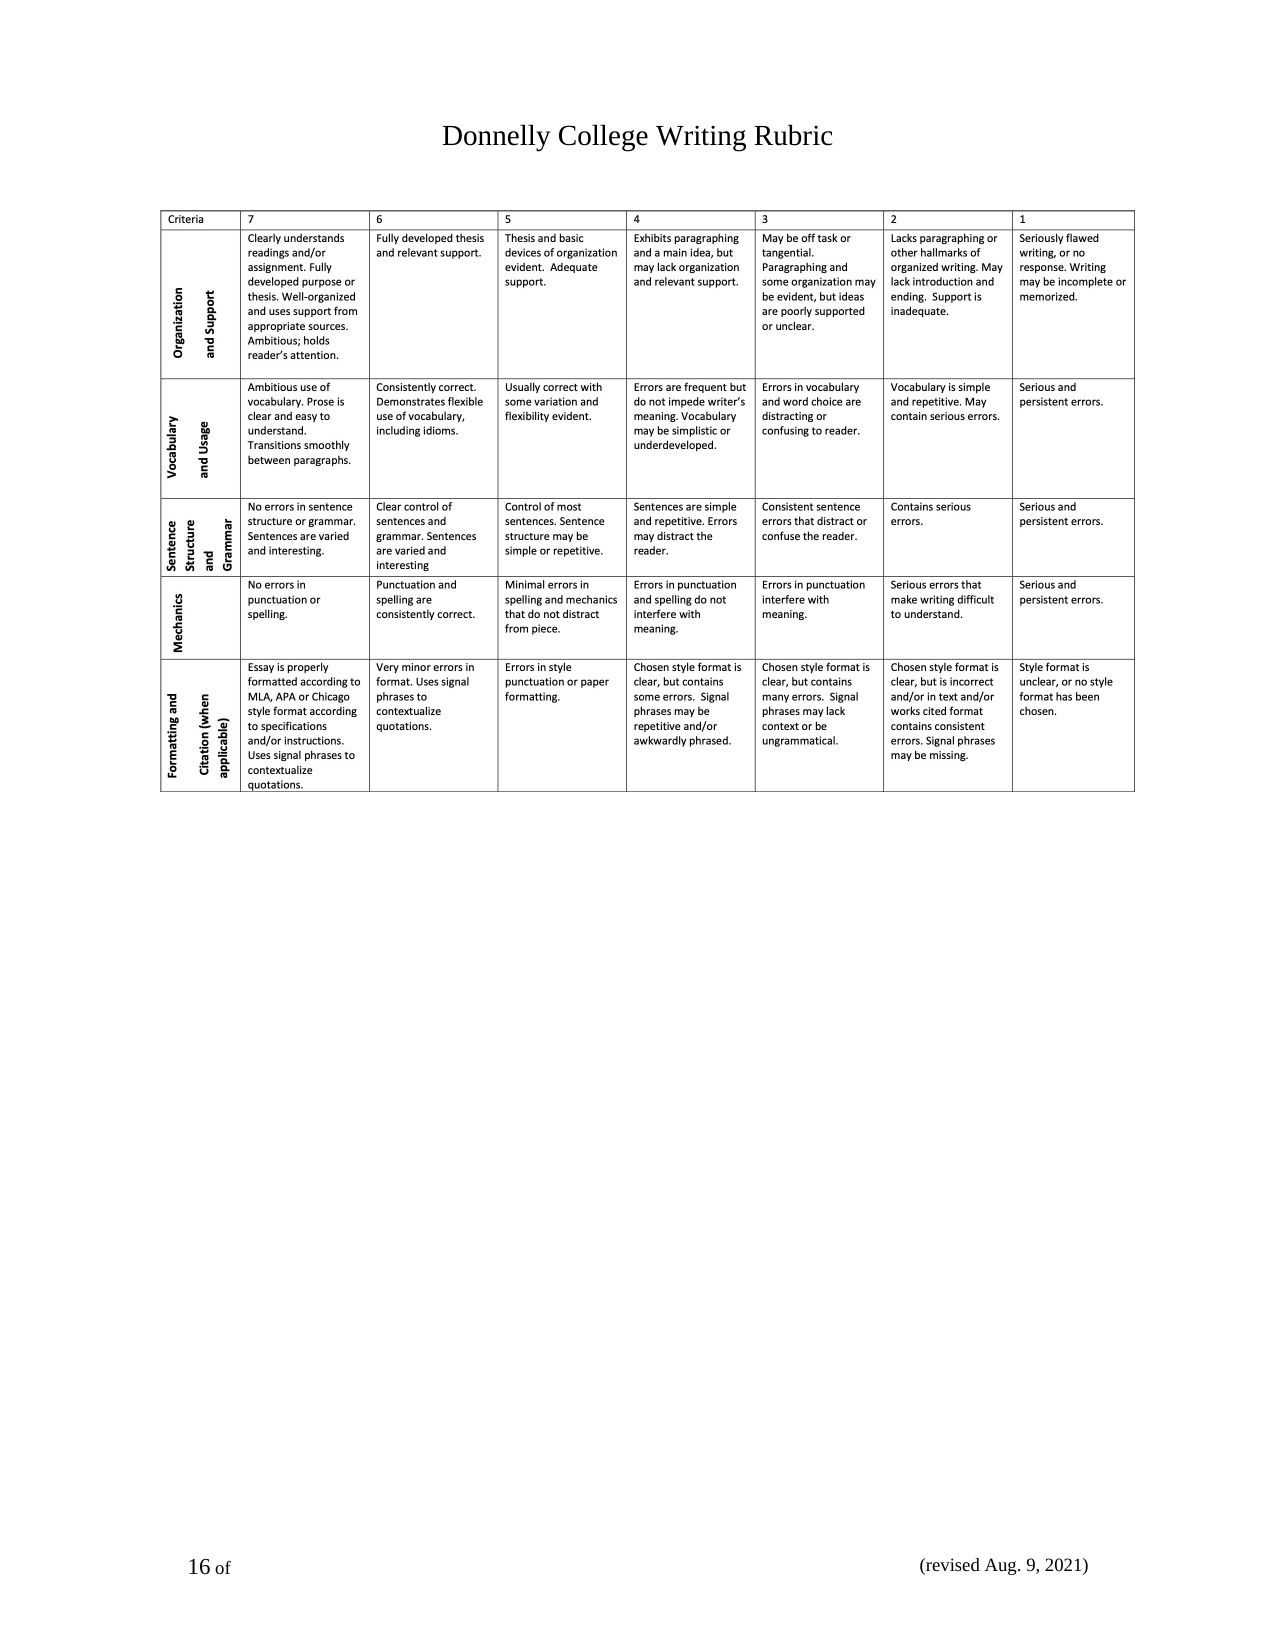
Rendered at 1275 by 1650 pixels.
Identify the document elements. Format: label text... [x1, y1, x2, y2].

picture [160, 210, 1135, 792]
text Donnelly College Writing Rubric [354, 118, 920, 152]
